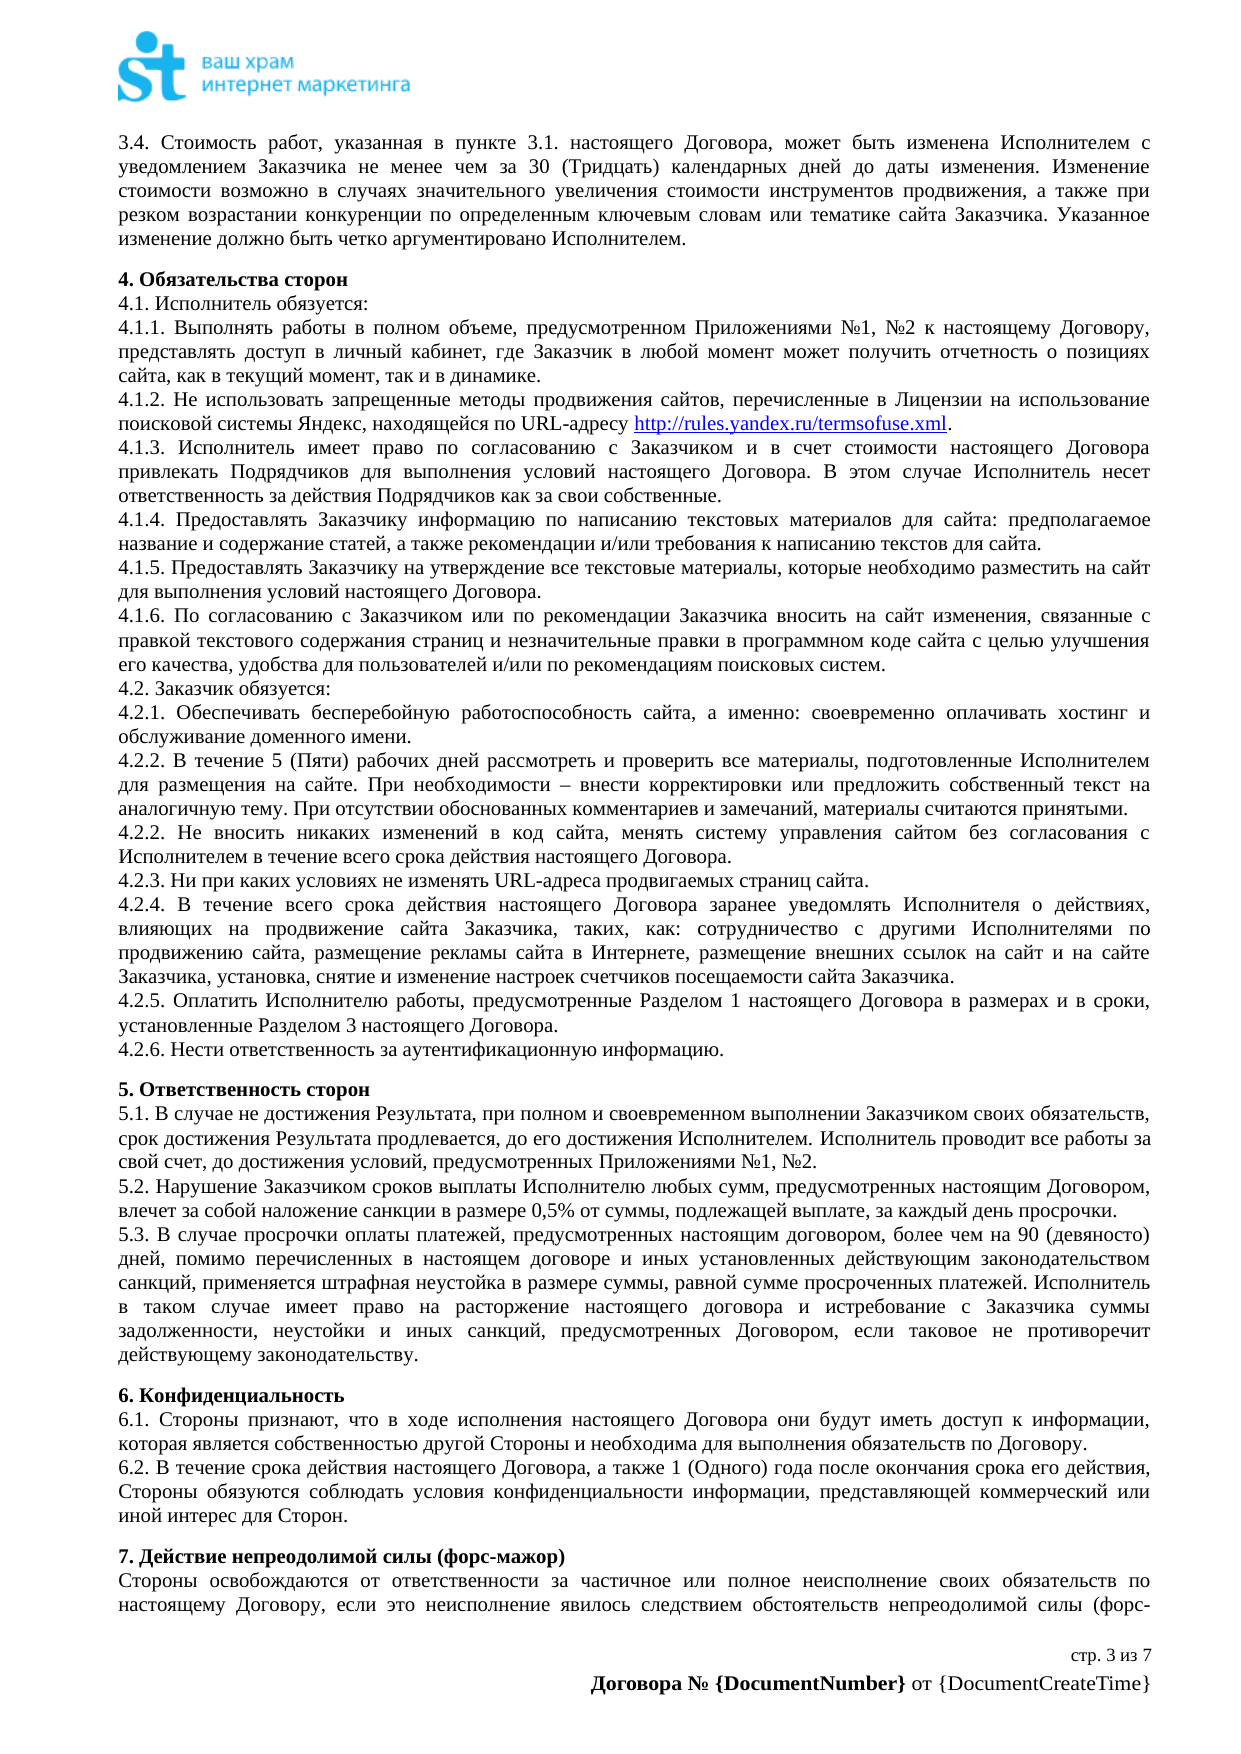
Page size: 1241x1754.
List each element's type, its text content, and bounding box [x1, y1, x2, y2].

text 5. Ответственность сторон [118, 1077, 1152, 1101]
text 4.1.3. Исполнитель имеет право по согласованию с Заказчиком и в счет стоимости настоящего Договора привлекать Подрядчиков для выполнения условий настоящего Договора. В этом случае Исполнитель несет ответственность за действия Подрядчиков как за свои собственные. [118, 435, 1152, 507]
text 4.2.2. Не вносить никаких изменений в код сайта, менять систему управления сайтом без согласования с Исполнителем в течение всего срока действия настоящего Договора. [118, 820, 1152, 868]
text 4.1.2. Не использовать запрещенные методы продвижения сайтов, перечисленные в Лицензии на использование поисковой системы Яндекс, находящейся по URL-адресу http://rules.yandex.ru/termsofuse.xml. [118, 387, 1152, 435]
picture [118, 31, 411, 103]
text 4.1. Исполнитель обязуется: [118, 291, 1152, 315]
text 6.2. В течение срока действия настоящего Договора, а также 1 (Одного) года после окончания срока его действия, Стороны обязуются соблюдать условия конфиденциальности информации, представляющей коммерческий или иной интерес для Сторон. [118, 1455, 1152, 1527]
text 6.1. Стороны признают, что в ходе исполнения настоящего Договора они будут иметь доступ к информации, которая является собственностью другой Стороны и необходима для выполнения обязательств по Договору. [118, 1407, 1152, 1455]
text 5.3. В случае просрочки оплаты платежей, предусмотренных настоящим договором, более чем на 90 (девяносто) дней, помимо перечисленных в настоящем договоре и иных установленных действующим законодательством санкций, применяется штрафная неустойка в размере суммы, равной сумме просроченных платежей. Исполнитель в таком случае имеет право на расторжение настоящего договора и истребование с Заказчика суммы задолженности, неустойки и иных санкций, предусмотренных Договором, если таковое не противоречит действующему законодательству. [118, 1222, 1152, 1366]
text 4.2.4. В течение всего срока действия настоящего Договора заранее уведомлять Исполнителя о действиях, влияющих на продвижение сайта Заказчика, таких, как: сотрудничество с другими Исполнителями по продвижению сайта, размещение рекламы сайта в Интернете, размещение внешних ссылок на сайт и на сайте Заказчика, установка, снятие и изменение настроек счетчиков посещаемости сайта Заказчика. [118, 892, 1152, 988]
text 4.1.4. Предоставлять Заказчику информацию по написанию текстовых материалов для сайта: предполагаемое название и содержание статей, а также рекомендации и/или требования к написанию текстов для сайта. [118, 507, 1152, 555]
text 4.1.1. Выполнять работы в полном объеме, предусмотренном Приложениями №1, №2 к настоящему Договору, представлять доступ в личный кабинет, где Заказчик в любой момент может получить отчетность о позициях сайта, как в текущий момент, так и в динамике. [118, 315, 1152, 387]
text 6. Конфиденциальность [118, 1383, 1152, 1407]
text 4.2.3. Ни при каких условиях не изменять URL-адреса продвигаемых страниц сайта. [118, 868, 1152, 892]
text 4.2.2. В течение 5 (Пяти) рабочих дней рассмотреть и проверить все материалы, подготовленные Исполнителем для размещения на сайте. При необходимости – внести корректировки или предложить собственный текст на аналогичную тему. При отсутствии обоснованных комментариев и замечаний, материалы считаются принятыми. [118, 748, 1152, 820]
text 4.2.5. Оплатить Исполнителю работы, предусмотренные Разделом 1 настоящего Договора в размерах и в сроки, установленные Разделом 3 настоящего Договора. [118, 988, 1152, 1037]
text 4.2. Заказчик обязуется: [118, 676, 1152, 700]
text 4.1.6. По согласованию с Заказчиком или по рекомендации Заказчика вносить на сайт изменения, связанные с правкой текстового содержания страниц и незначительные правки в программном коде сайта с целью улучшения его качества, удобства для пользователей и/или по рекомендациям поисковых систем. [118, 603, 1152, 676]
text 7. Действие непреодолимой силы (форс-мажор) [118, 1544, 1152, 1568]
text 5.2. Нарушение Заказчиком сроков выплаты Исполнителю любых сумм, предусмотренных настоящим Договором, влечет за собой наложение санкции в размере 0,5% от суммы, подлежащей выплате, за каждый день просрочки. [118, 1173, 1152, 1222]
text 4. Обязательства сторон [118, 267, 1152, 291]
text 4.2.6. Нести ответственность за аутентификационную информацию. [118, 1037, 1152, 1061]
text 4.1.5. Предоставлять Заказчику на утверждение все текстовые материалы, которые необходимо разместить на сайт для выполнения условий настоящего Договора. [118, 555, 1152, 603]
text 4.2.1. Обеспечивать бесперебойную работоспособность сайта, а именно: своевременно оплачивать хостинг и обслуживание доменного имени. [118, 700, 1152, 748]
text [118, 1568, 1152, 1616]
text 5.1. В случае не достижения Результата, при полном и своевременном выполнении Заказчиком своих обязательств, срок достижения Результата продлевается, до его достижения Исполнителем. Исполнитель проводит все работы за свой счет, до достижения условий, предусмотренных Приложениями №1, №2. [118, 1101, 1152, 1173]
text 3.4. Стоимость работ, указанная в пункте 3.1. настоящего Договора, может быть изменена Исполнителем с уведомлением Заказчика не менее чем за 30 (Тридцать) календарных дней до даты изменения. Изменение стоимости возможно в случаях значительного увеличения стоимости инструментов продвижения, а также при резком возрастании конкуренции по определенным ключевым словам или тематике сайта Заказчика. Указанное изменение должно быть четко аргументировано Исполнителем. [118, 129, 1152, 250]
